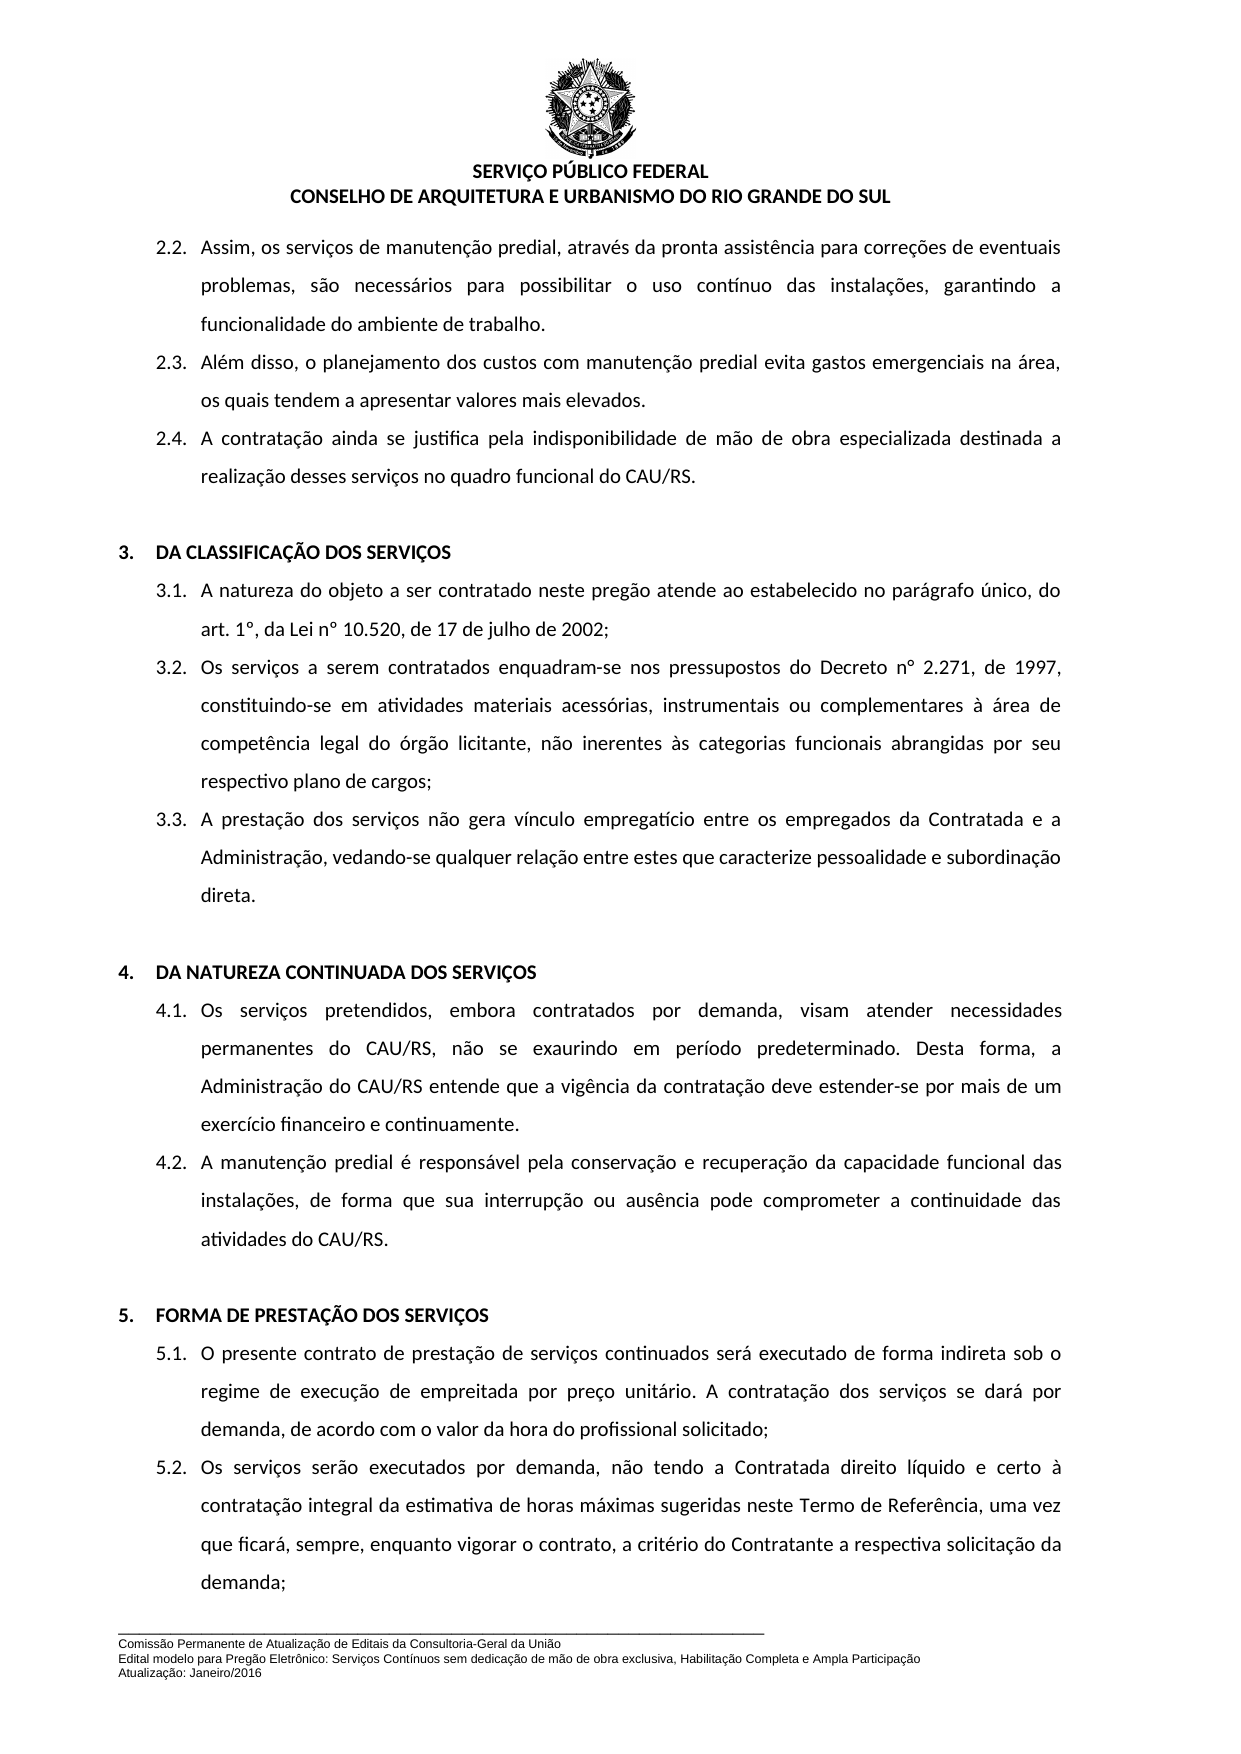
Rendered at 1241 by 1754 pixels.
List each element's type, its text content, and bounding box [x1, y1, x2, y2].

list Os serviços a serem contratados enquadram-se nos pressupostos do Decreto n° 2.271, de 1997, constituindo-se em atividades materiais acessórias, instrumentais ou complementares à área de competência legal do órgão licitante, não inerentes às categorias funcionais abrangidas por seu respectivo plano de cargos; [156, 654, 1063, 794]
list Os serviços pretendidos, embora contratados por demanda, visam atender necessidades permanentes do CAU/RS, não se exaurindo em período predeterminado. Desta forma, a Administração do CAU/RS entende que a vigência da contratação deve estender-se por mais de um exercício financeiro e continuamente. [156, 997, 1063, 1137]
list Os serviços serão executados por demanda, não tendo a Contratada direito líquido e certo à contratação integral da estimativa de horas máximas sugeridas neste Termo de Referência, uma vez que ficará, sempre, enquanto vigorar o contrato, a critério do Contratante a respectiva solicitação da demanda; [156, 1454, 1063, 1594]
list DA NATUREZA CONTINUADA DOS SERVIÇOS [118, 959, 1063, 984]
list Assim, os serviços de manutenção predial, através da pronta assistência para correções de eventuais problemas, são necessários para possibilitar o uso contínuo das instalações, garantindo a funcionalidade do ambiente de trabalho. [156, 234, 1063, 336]
list Além disso, o planejamento dos custos com manutenção predial evita gastos emergenciais na área, os quais tendem a apresentar valores mais elevados. [156, 349, 1063, 412]
list DA CLASSIFICAÇÃO DOS SERVIÇOS [118, 539, 1063, 565]
list A prestação dos serviços não gera vínculo empregatício entre os empregados da Contratada e a Administração, vedando-se qualquer relação entre estes que caracterize pessoalidade e subordinação direta. [156, 806, 1063, 908]
list A natureza do objeto a ser contratado neste pregão atende ao estabelecido no parágrafo único, do art. 1º, da Lei nº 10.520, de 17 de julho de 2002; [156, 578, 1063, 641]
list FORMA DE PRESTAÇÃO DOS SERVIÇOS [118, 1302, 1063, 1327]
list A manutenção predial é responsável pela conservação e recuperação da capacidade funcional das instalações, de forma que sua interrupção ou ausência pode comprometer a continuidade das atividades do CAU/RS. [156, 1149, 1063, 1251]
list A contratação ainda se justifica pela indisponibilidade de mão de obra especializada destinada a realização desses serviços no quadro funcional do CAU/RS. [156, 425, 1063, 489]
list O presente contrato de prestação de serviços continuados será executado de forma indireta sob o regime de execução de empreitada por preço unitário. A contratação dos serviços se dará por demanda, de acordo com o valor da hora do profissional solicitado; [156, 1340, 1063, 1442]
picture [545, 58, 637, 159]
